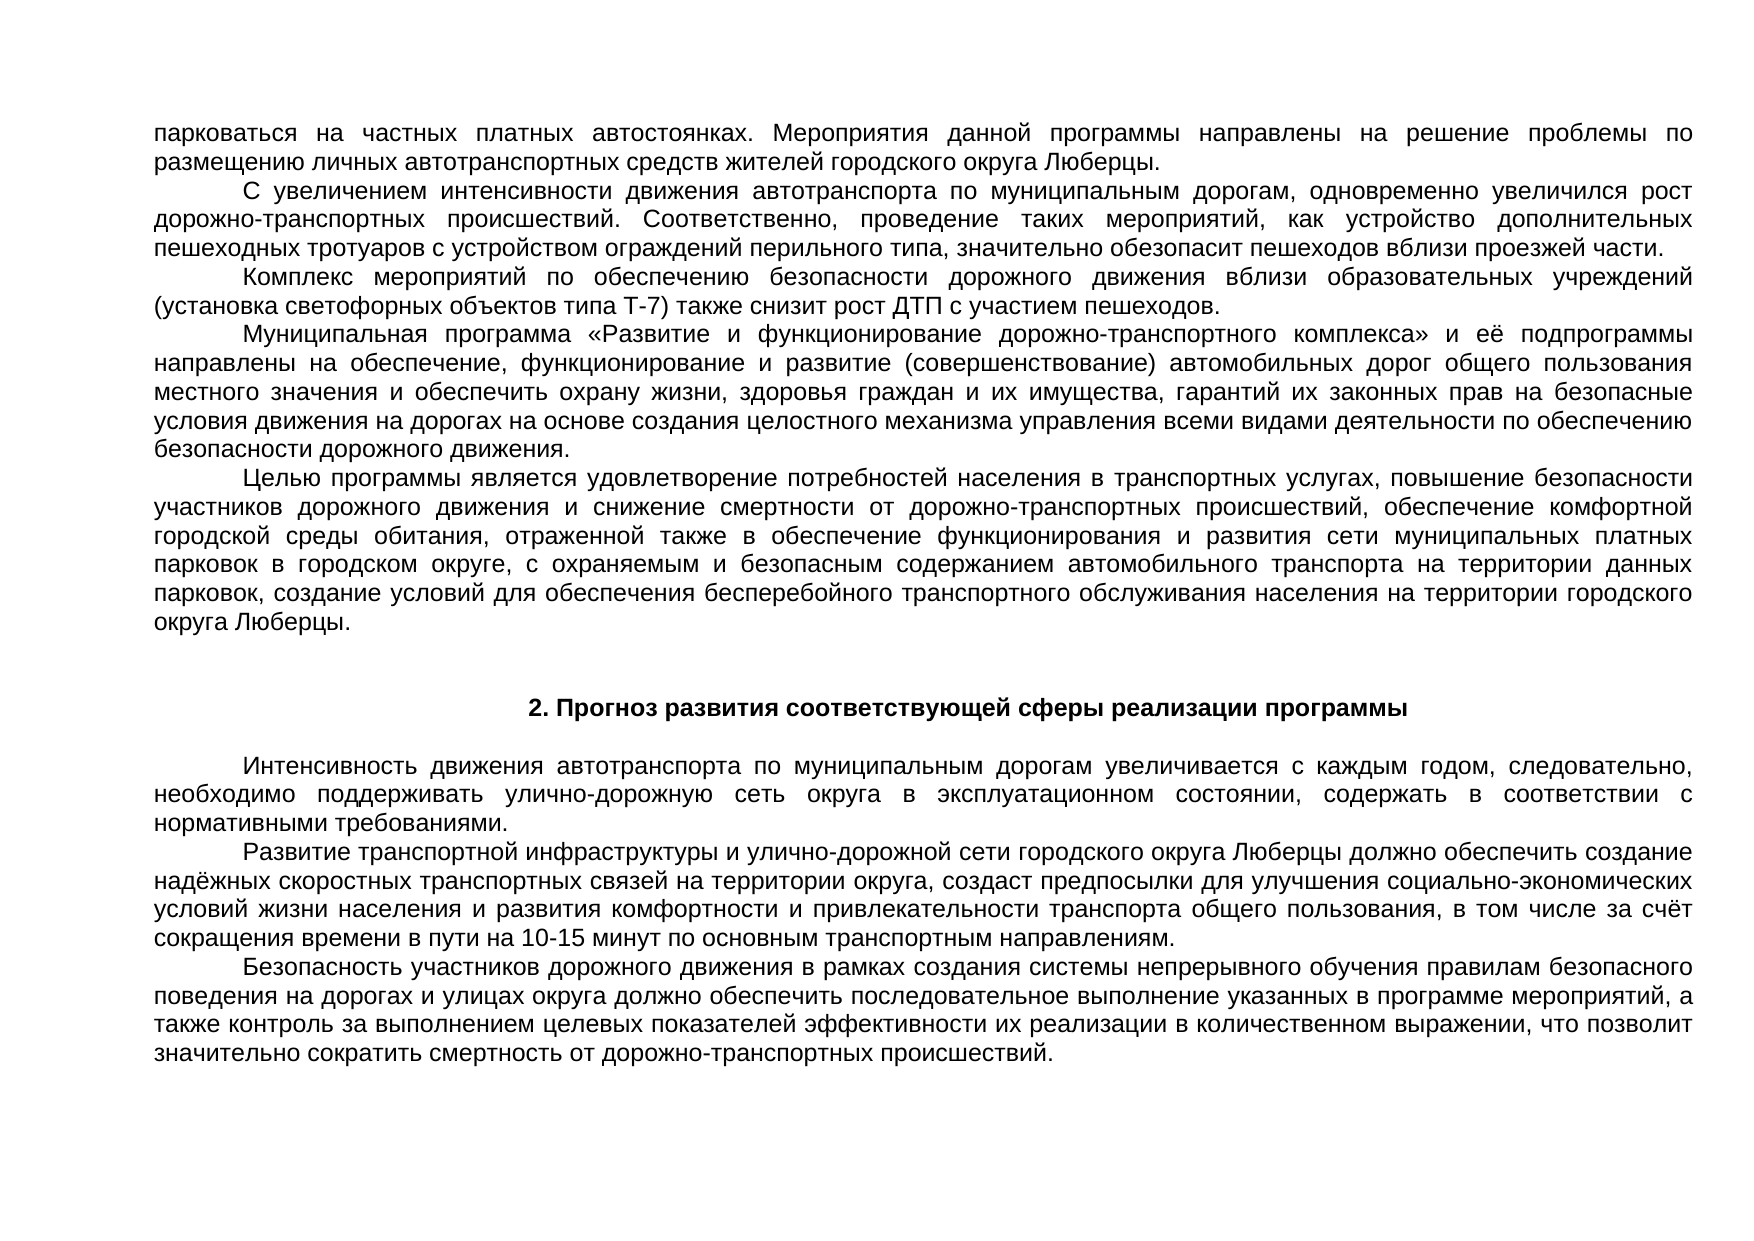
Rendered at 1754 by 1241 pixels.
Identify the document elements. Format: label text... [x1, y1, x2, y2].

text Развитие транспортной инфраструктуры и улично-дорожной сети городского округа Люберцы должно обеспечить создание надёжных скоростных транспортных связей на территории округа, создаст предпосылки для улучшения социально-экономических условий жизни населения и развития комфортности и привлекательности транспорта общего пользования, в том числе за счёт сокращения времени в пути на 10-15 минут по основным транспортным направлениям. [153, 837, 1695, 952]
text Безопасность участников дорожного движения в рамках создания системы непрерывного обучения правилам безопасного поведения на дорогах и улицах округа должно обеспечить последовательное выполнение указанных в программе мероприятий, а также контроль за выполнением целевых показателей эффективности их реализации в количественном выражении, что позволит значительно сократить смертность от дорожно-транспортных происшествий. [153, 952, 1695, 1067]
text 2. Прогноз развития соответствующей сферы реализации программы [153, 693, 1695, 722]
text Интенсивность движения автотранспорта по муниципальным дорогам увеличивается с каждым годом, следовательно, необходимо поддерживать улично-дорожную сеть округа в эксплуатационном состоянии, содержать в соответствии с нормативными требованиями. [153, 751, 1695, 837]
text Муниципальная программа «Развитие и функционирование дорожно-транспортного комплекса» и её подпрограммы направлены на обеспечение, функционирование и развитие (совершенствование) автомобильных дорог общего пользования местного значения и обеспечить охрану жизни, здоровья граждан и их имущества, гарантий их законных прав на безопасные условия движения на дорогах на основе создания целостного механизма управления всеми видами деятельности по обеспечению безопасности дорожного движения. [153, 319, 1695, 463]
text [153, 118, 1695, 176]
text С увеличением интенсивности движения автотранспорта по муниципальным дорогам, одновременно увеличился рост дорожно-транспортных происшествий. Соответственно, проведение таких мероприятий, как устройство дополнительных пешеходных тротуаров с устройством ограждений перильного типа, значительно обезопасит пешеходов вблизи проезжей части. [153, 176, 1695, 262]
text Целью программы является удовлетворение потребностей населения в транспортных услугах, повышение безопасности участников дорожного движения и снижение смертности от дорожно-транспортных происшествий, обеспечение комфортной городской среды обитания, отраженной также в обеспечение функционирования и развития сети муниципальных платных парковок в городском округе, с охраняемым и безопасным содержанием автомобильного транспорта на территории данных парковок, создание условий для обеспечения бесперебойного транспортного обслуживания населения на территории городского округа Люберцы. [153, 463, 1695, 636]
text Комплекс мероприятий по обеспечению безопасности дорожного движения вблизи образовательных учреждений (установка светофорных объектов типа Т-7) также снизит рост ДТП с участием пешеходов. [153, 262, 1695, 319]
